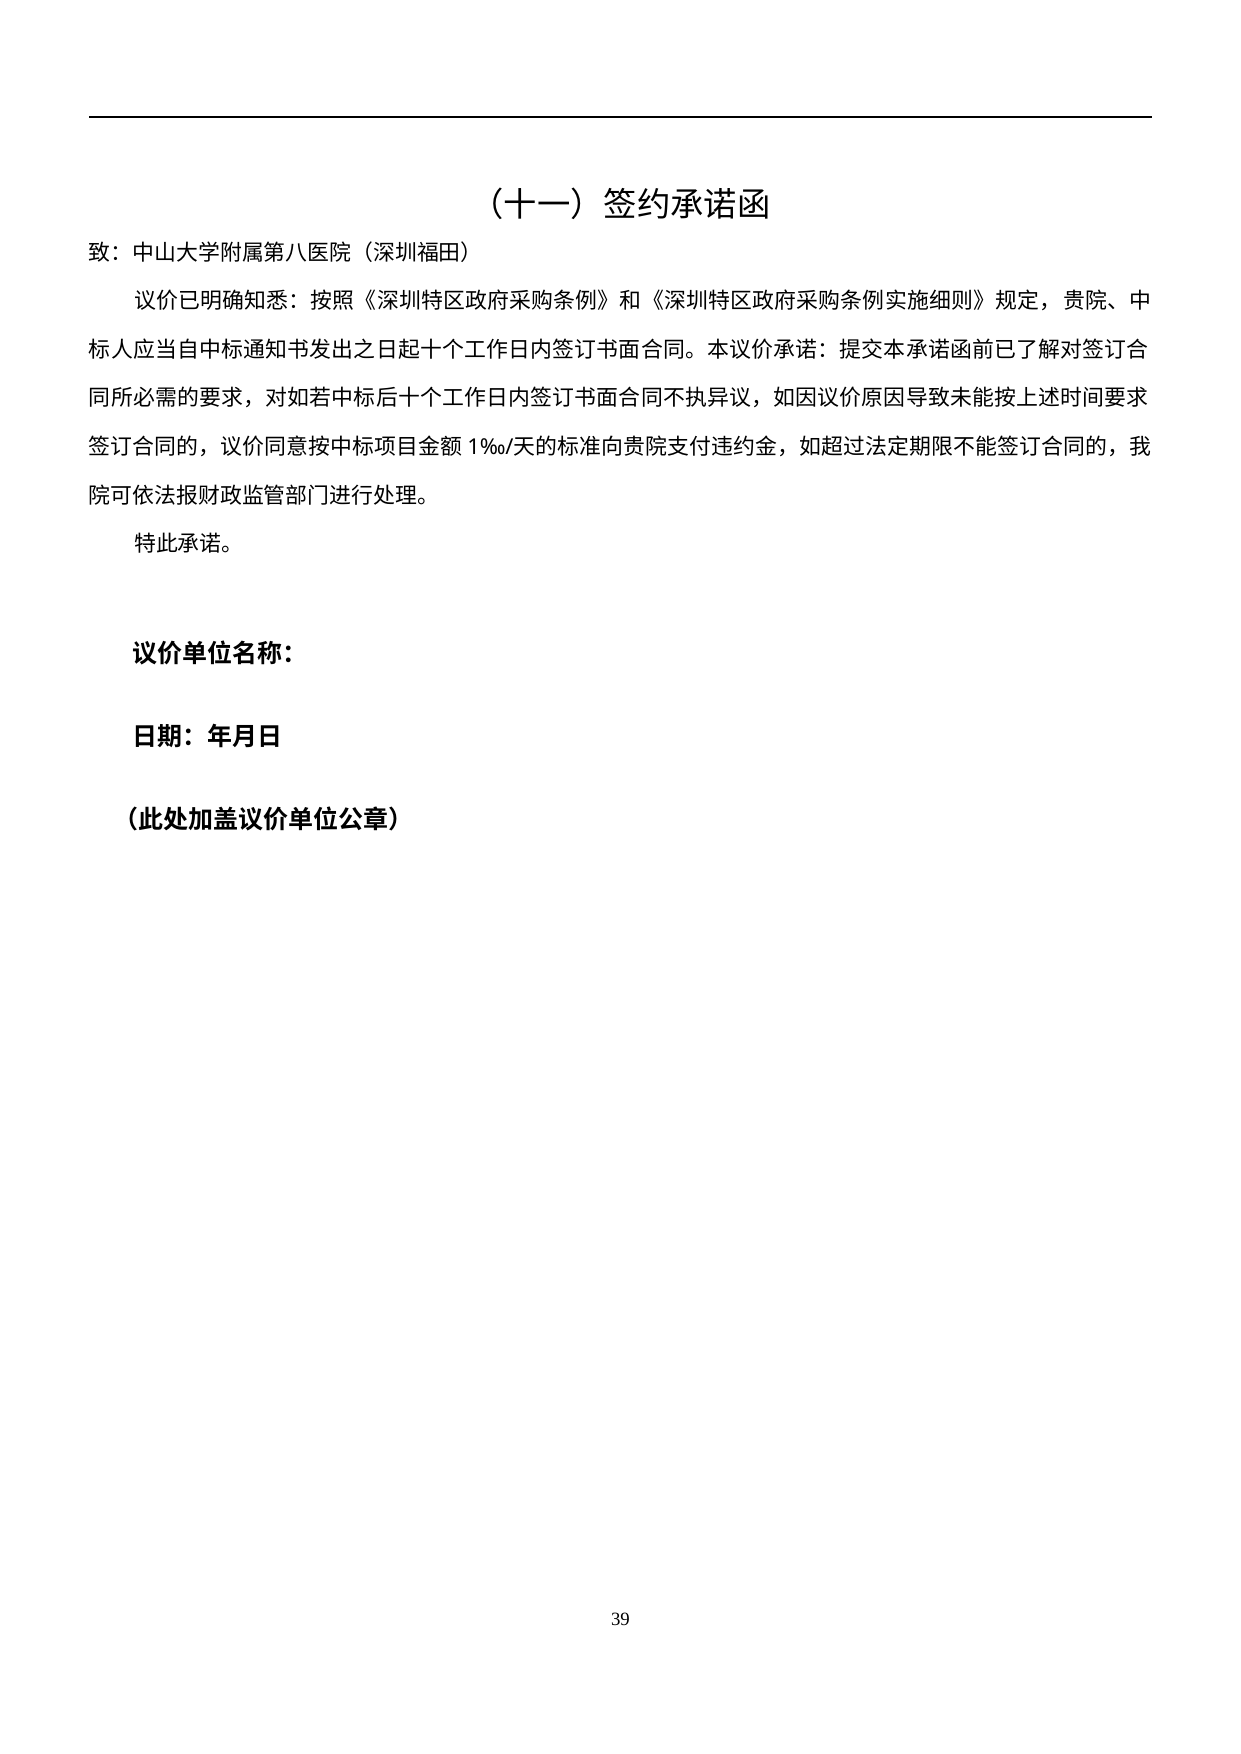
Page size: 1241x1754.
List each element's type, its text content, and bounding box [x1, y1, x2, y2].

subtitle （十一）签约承诺函 [89, 169, 1152, 234]
text 致：中山大学附属第八医院（深圳福田） [89, 234, 1152, 267]
text 特此承诺。 [89, 526, 1152, 558]
text （此处加盖议价单位公章） [89, 785, 1152, 850]
text 议价单位名称： [89, 619, 1152, 684]
text 议价已明确知悉：按照《深圳特区政府采购条例》和《深圳特区政府采购条例实施细则》规定，贵院、中标人应当自中标通知书发出之日起十个工作日内签订书面合同。本议价承诺：提交本承诺函前已了解对签订合同所必需的要求，对如若中标后十个工作日内签订书面合同不执异议，如因议价原因导致未能按上述时间要求签订合同的，议价同意按中标项目金额1‰/天的标准向贵院支付违约金，如超过法定期限不能签订合同的，我院可依法报财政监管部门进行处理。 [89, 282, 1152, 510]
text 日期：年月日 [89, 702, 1152, 767]
